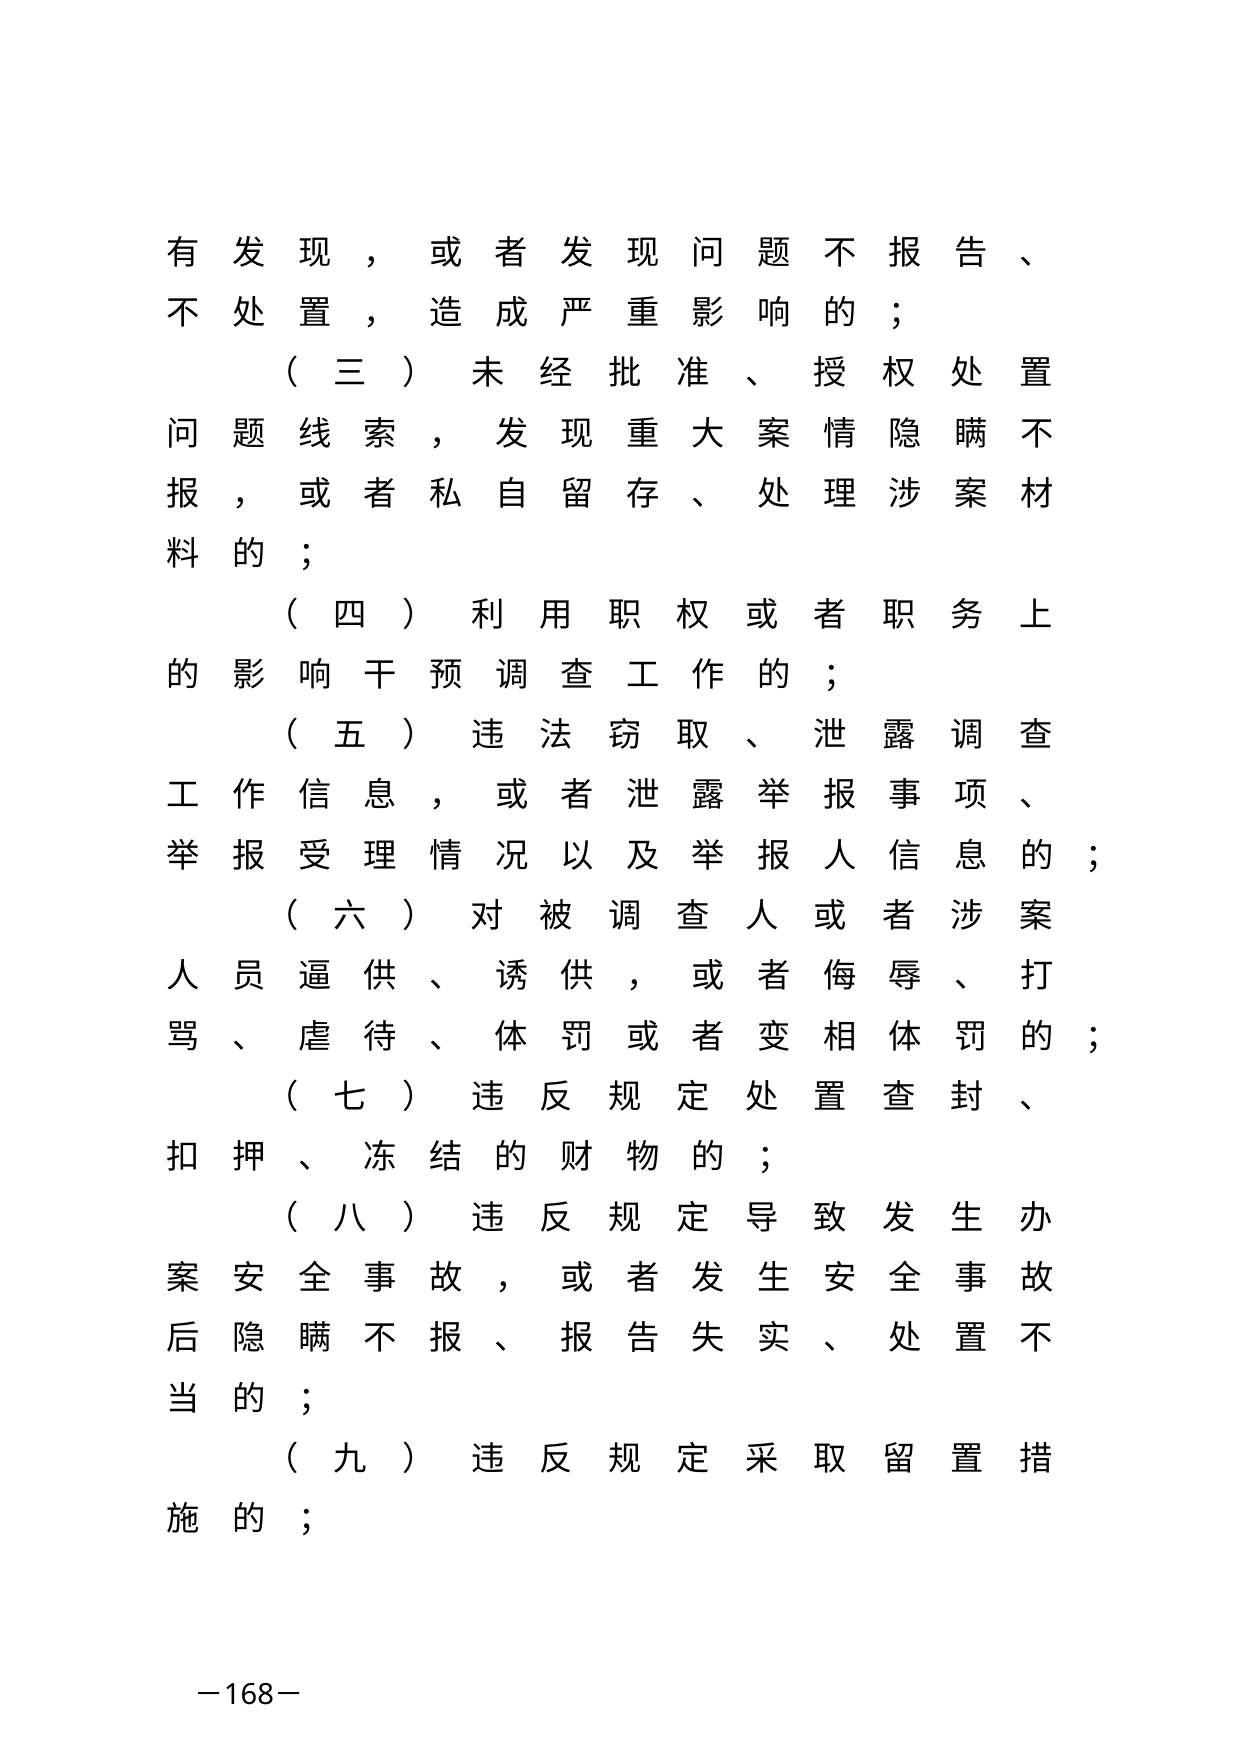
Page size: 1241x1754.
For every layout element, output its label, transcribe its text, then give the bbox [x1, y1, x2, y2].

text （八）违反规定导致发生办案安全事故，或者发生安全事故后隐瞒不报、报告失实、处置不当的； [167, 1184, 1085, 1426]
text （六）对被调查人或者涉案人员逼供、诱供，或者侮辱、打骂、虐待、体罚或者变相体罚的； [167, 883, 1085, 1064]
text （七）违反规定处置查封、扣押、冻结的财物的； [167, 1064, 1085, 1184]
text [167, 219, 1085, 340]
text （四）利用职权或者职务上的影响干预调查工作的； [167, 581, 1085, 702]
text （三）未经批准、授权处置问题线索，发现重大案情隐瞒不报，或者私自留存、处理涉案材料的； [167, 340, 1085, 581]
text （五）违法窃取、泄露调查工作信息，或者泄露举报事项、举报受理情况以及举报人信息的； [167, 702, 1085, 883]
text （九）违反规定采取留置措施的； [167, 1426, 1085, 1546]
